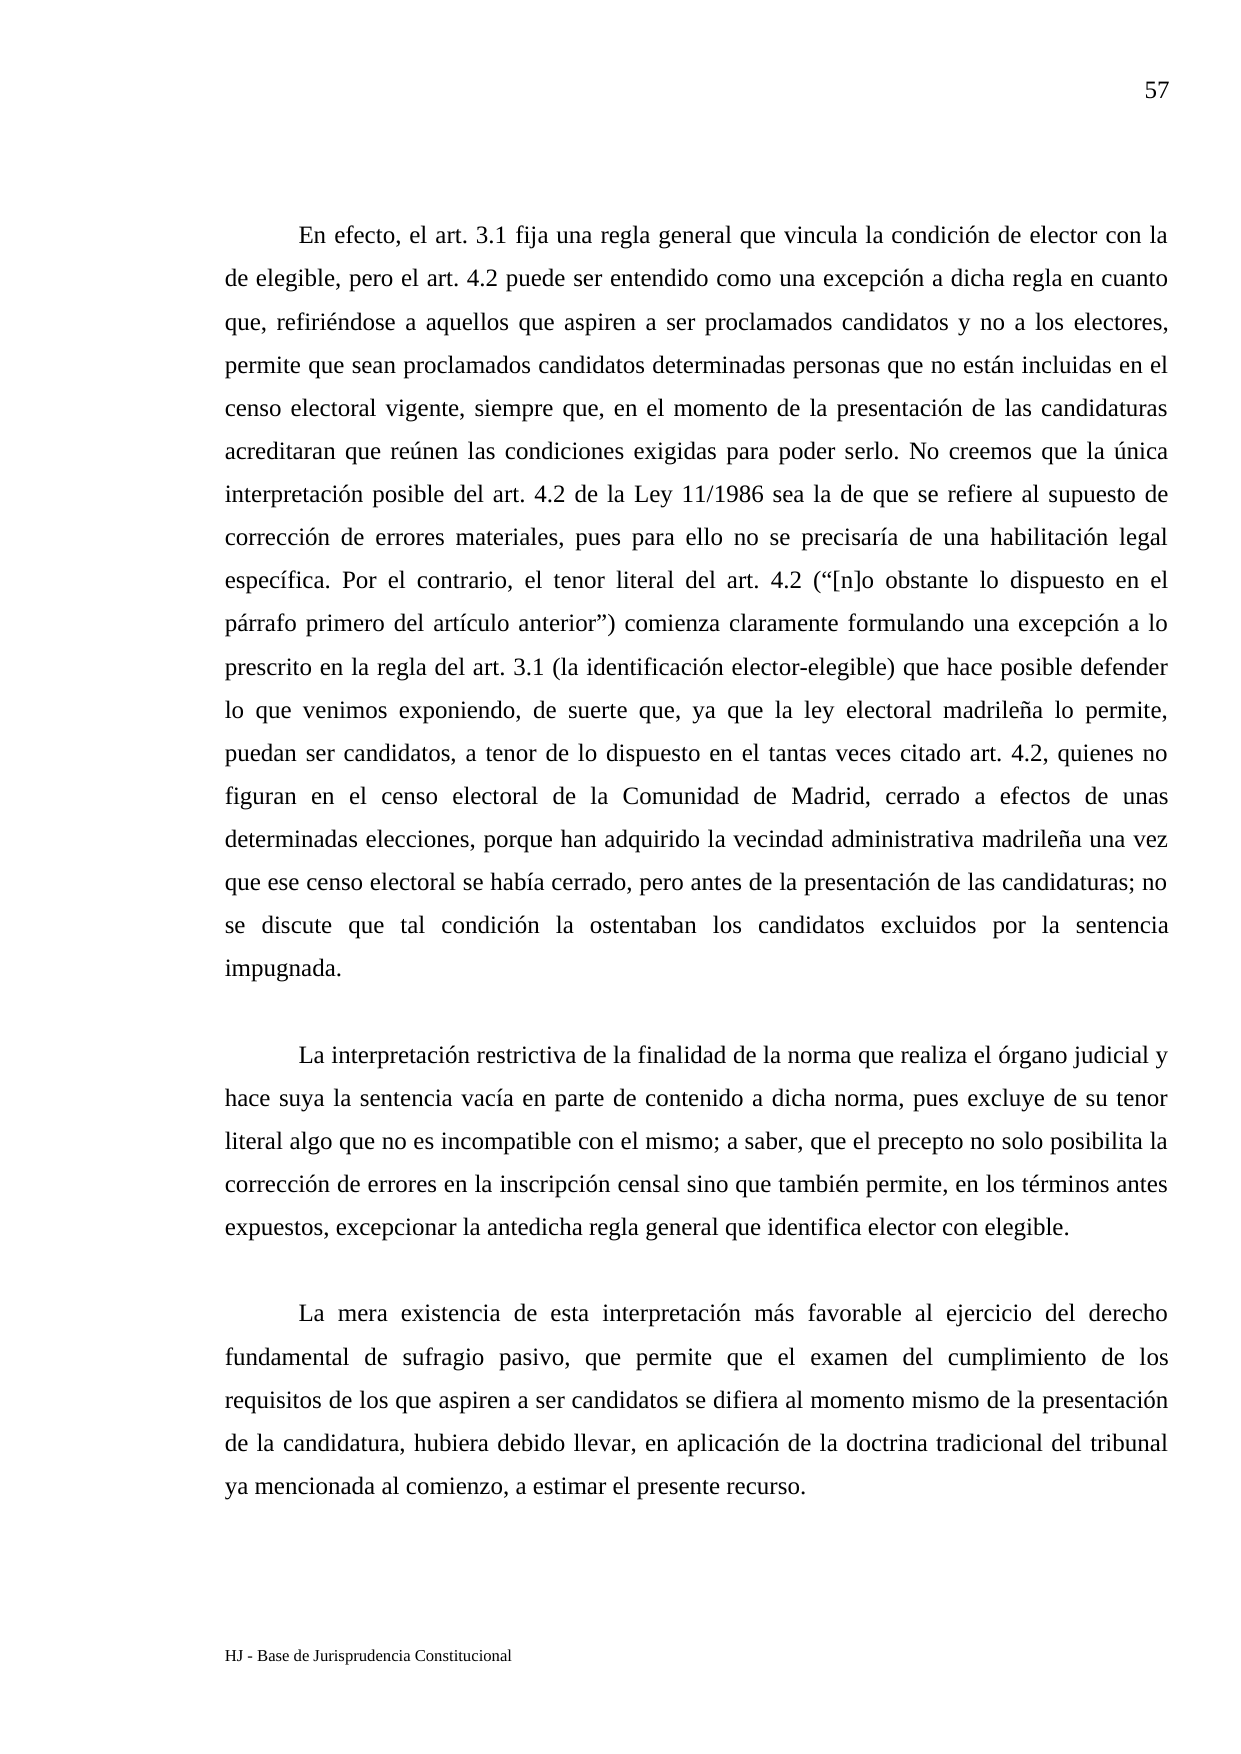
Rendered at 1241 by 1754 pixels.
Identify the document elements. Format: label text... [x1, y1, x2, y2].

text La mera existencia de esta interpretación más favorable al ejercicio del derecho fundamental de sufragio pasivo, que permite que el examen del cumplimiento de los requisitos de los que aspiren a ser candidatos se difiera al momento mismo de la presentación de la candidatura, hubiera debido llevar, en aplicación de la doctrina tradicional del tribunal ya mencionada al comienzo, a estimar el presente recurso. [224, 1298, 1169, 1500]
text En efecto, el art. 3.1 fija una regla general que vincula la condición de elector con la de elegible, pero el art. 4.2 puede ser entendido como una excepción a dicha regla en cuanto que, refiriéndose a aquellos que aspiren a ser proclamados candidatos y no a los electores, permite que sean proclamados candidatos determinadas personas que no están incluidas en el censo electoral vigente, siempre que, en el momento de la presentación de las candidaturas acreditaran que reúnen las condiciones exigidas para poder serlo. No creemos que la única interpretación posible del art. 4.2 de la Ley 11/1986 sea la de que se refiere al supuesto de corrección de errores materiales, pues para ello no se precisaría de una habilitación legal específica. Por el contrario, el tenor literal del art. 4.2 (“[n]o obstante lo dispuesto en el párrafo primero del artículo anterior”) comienza claramente formulando una excepción a lo prescrito en la regla del art. 3.1 (la identificación elector-elegible) que hace posible defender lo que venimos exponiendo, de suerte que, ya que la ley electoral madrileña lo permite, puedan ser candidatos, a tenor de lo dispuesto en el tantas veces citado art. 4.2, quienes no figuran en el censo electoral de la Comunidad de Madrid, cerrado a efectos de unas determinadas elecciones, porque han adquirido la vecindad administrativa madrileña una vez que ese censo electoral se había cerrado, pero antes de la presentación de las candidaturas; no se discute que tal condición la ostentaban los candidatos excluidos por la sentencia impugnada. [224, 220, 1169, 982]
text La interpretación restrictiva de la finalidad de la norma que realiza el órgano judicial y hace suya la sentencia vacía en parte de contenido a dicha norma, pues excluye de su tenor literal algo que no es incompatible con el mismo; a saber, que el precepto no solo posibilita la corrección de errores en la inscripción censal sino que también permite, en los términos antes expuestos, excepcionar la antedicha regla general que identifica elector con elegible. [224, 1040, 1169, 1241]
